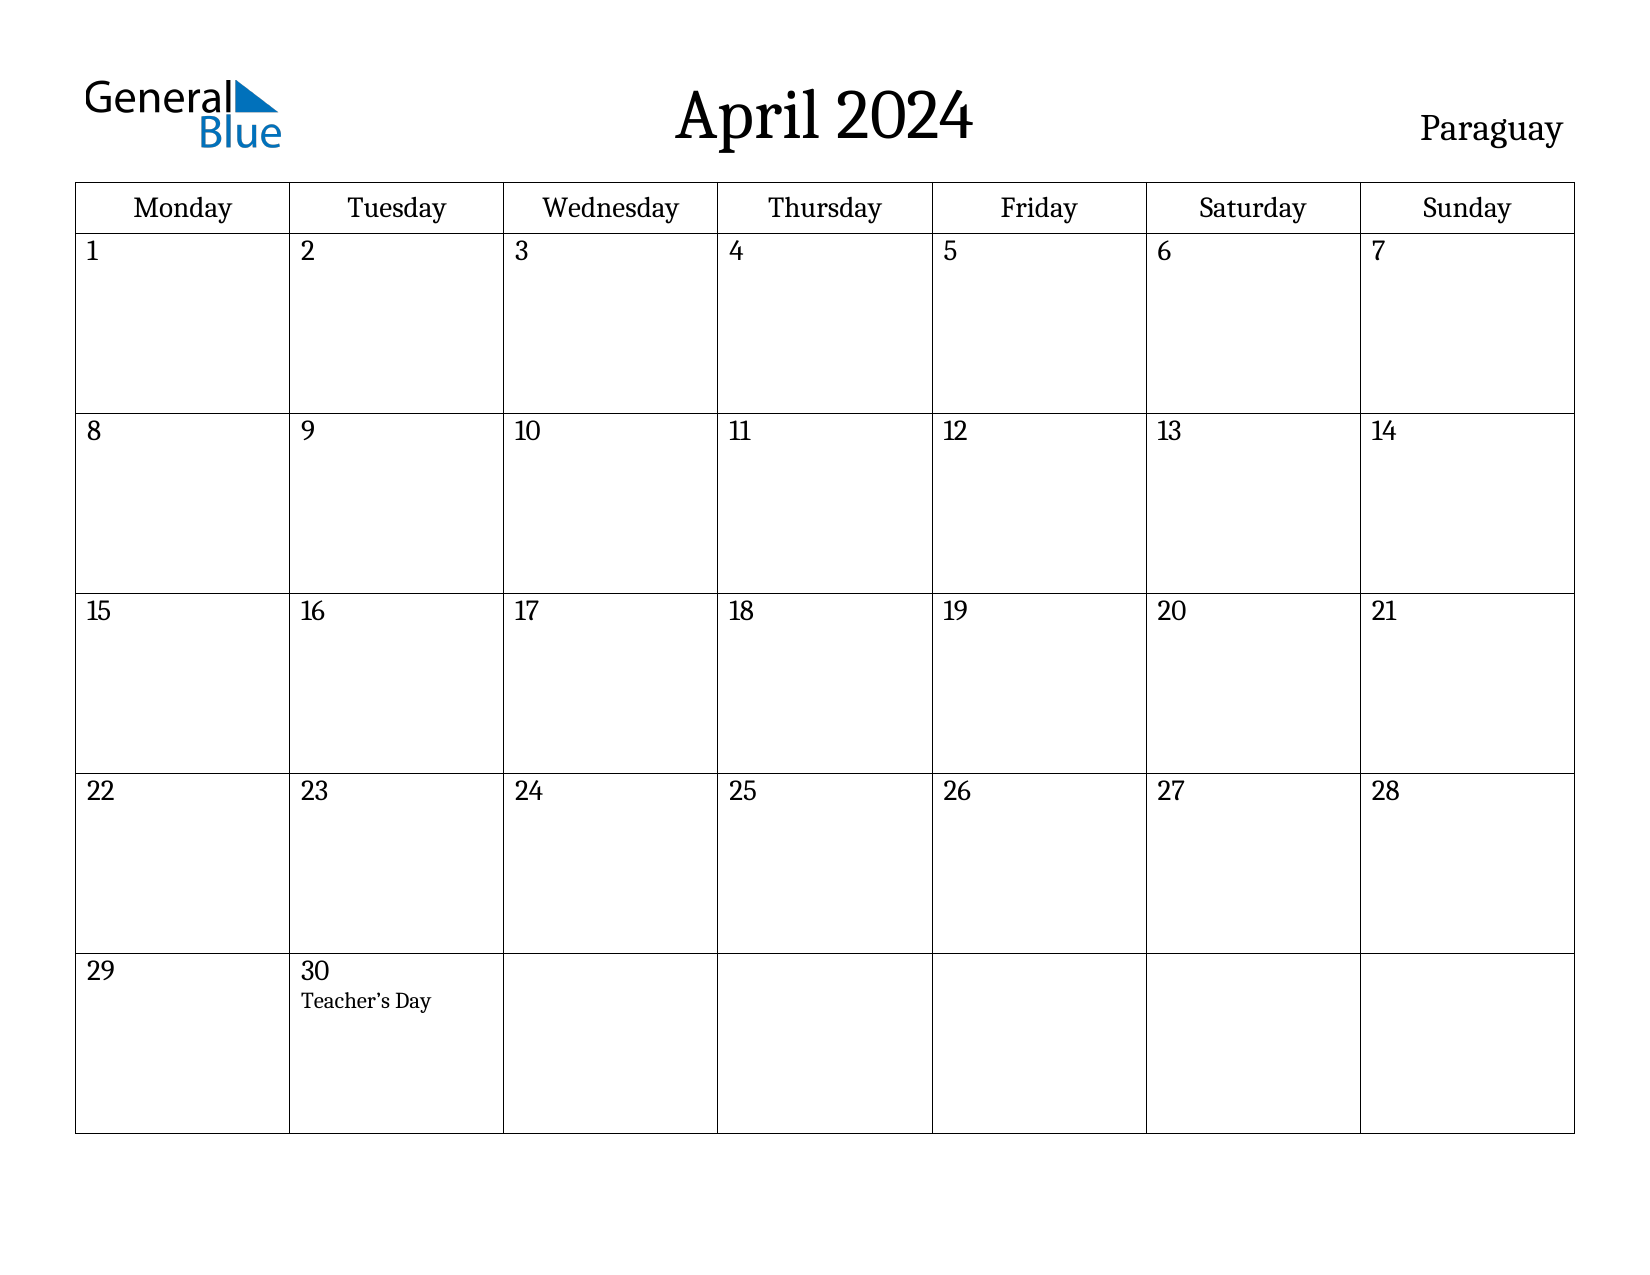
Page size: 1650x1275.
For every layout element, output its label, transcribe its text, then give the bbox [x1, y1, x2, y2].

table_cell 7 [1361, 234, 1574, 267]
table_header [76, 75, 503, 182]
table_cell 1 [76, 234, 289, 267]
table_cell [1147, 988, 1360, 1133]
table_cell Thursday [718, 183, 932, 233]
table_cell [1361, 954, 1574, 987]
table_cell [504, 954, 717, 987]
table_cell Friday [933, 183, 1146, 233]
table_cell [1147, 627, 1360, 773]
table_cell [718, 448, 932, 593]
table_cell [1361, 448, 1574, 593]
table_cell [1147, 448, 1360, 593]
table_cell Saturday [1147, 183, 1360, 233]
table_cell 11 [718, 414, 932, 447]
table_cell [933, 267, 1146, 413]
table_cell Wednesday [504, 183, 717, 233]
table_cell [933, 954, 1146, 987]
table_cell 16 [290, 594, 503, 627]
table_cell 25 [718, 774, 932, 807]
table_cell [1361, 808, 1574, 953]
table_header Paraguay [1146, 75, 1574, 182]
table_cell 15 [76, 594, 289, 627]
table_cell [76, 988, 289, 1133]
table_cell [504, 448, 717, 593]
table_cell 18 [718, 594, 932, 627]
table_cell 14 [1361, 414, 1574, 447]
table_cell Tuesday [290, 183, 503, 233]
table_cell 13 [1147, 414, 1360, 447]
table_cell Monday [76, 183, 289, 233]
table_cell 27 [1147, 774, 1360, 807]
table_cell 5 [933, 234, 1146, 267]
table_cell [933, 808, 1146, 953]
table_cell 22 [76, 774, 289, 807]
table_cell [290, 448, 503, 593]
table_cell 3 [504, 234, 717, 267]
table_cell [718, 627, 932, 773]
table_cell [290, 267, 503, 413]
table_cell [1147, 954, 1360, 987]
table_cell 4 [718, 234, 932, 267]
table_cell 24 [504, 774, 717, 807]
table_cell [1147, 267, 1360, 413]
table_cell [76, 267, 289, 413]
table_cell [718, 988, 932, 1133]
table_cell 20 [1147, 594, 1360, 627]
table_cell [933, 448, 1146, 593]
table_cell 28 [1361, 774, 1574, 807]
table_cell [290, 808, 503, 953]
table_cell [290, 627, 503, 773]
table_cell 29 [76, 954, 289, 987]
table_cell [933, 988, 1146, 1133]
table_cell [1361, 627, 1574, 773]
table_cell 23 [290, 774, 503, 807]
table_cell 26 [933, 774, 1146, 807]
table_cell [76, 627, 289, 773]
table_cell [504, 988, 717, 1133]
table_cell 12 [933, 414, 1146, 447]
table_cell 8 [76, 414, 289, 447]
table_cell 30 [290, 954, 503, 987]
table_cell [1361, 988, 1574, 1133]
table_cell [718, 267, 932, 413]
table_cell [1361, 267, 1574, 413]
table_cell [76, 448, 289, 593]
table_cell 17 [504, 594, 717, 627]
table_cell 2 [290, 234, 503, 267]
table_cell [718, 954, 932, 987]
table_cell Sunday [1361, 183, 1574, 233]
table_header April 2024 [504, 75, 1146, 182]
table_cell [504, 808, 717, 953]
table_cell 9 [290, 414, 503, 447]
table_cell Teacher’s Day [290, 988, 503, 1133]
table_cell 6 [1147, 234, 1360, 267]
table_cell [504, 627, 717, 773]
table_cell [76, 808, 289, 953]
table_cell [504, 267, 717, 413]
table_cell [718, 808, 932, 953]
picture [86, 80, 281, 148]
table_cell 19 [933, 594, 1146, 627]
table_cell 21 [1361, 594, 1574, 627]
table_cell [1147, 808, 1360, 953]
table_cell [933, 627, 1146, 773]
table_cell 10 [504, 414, 717, 447]
